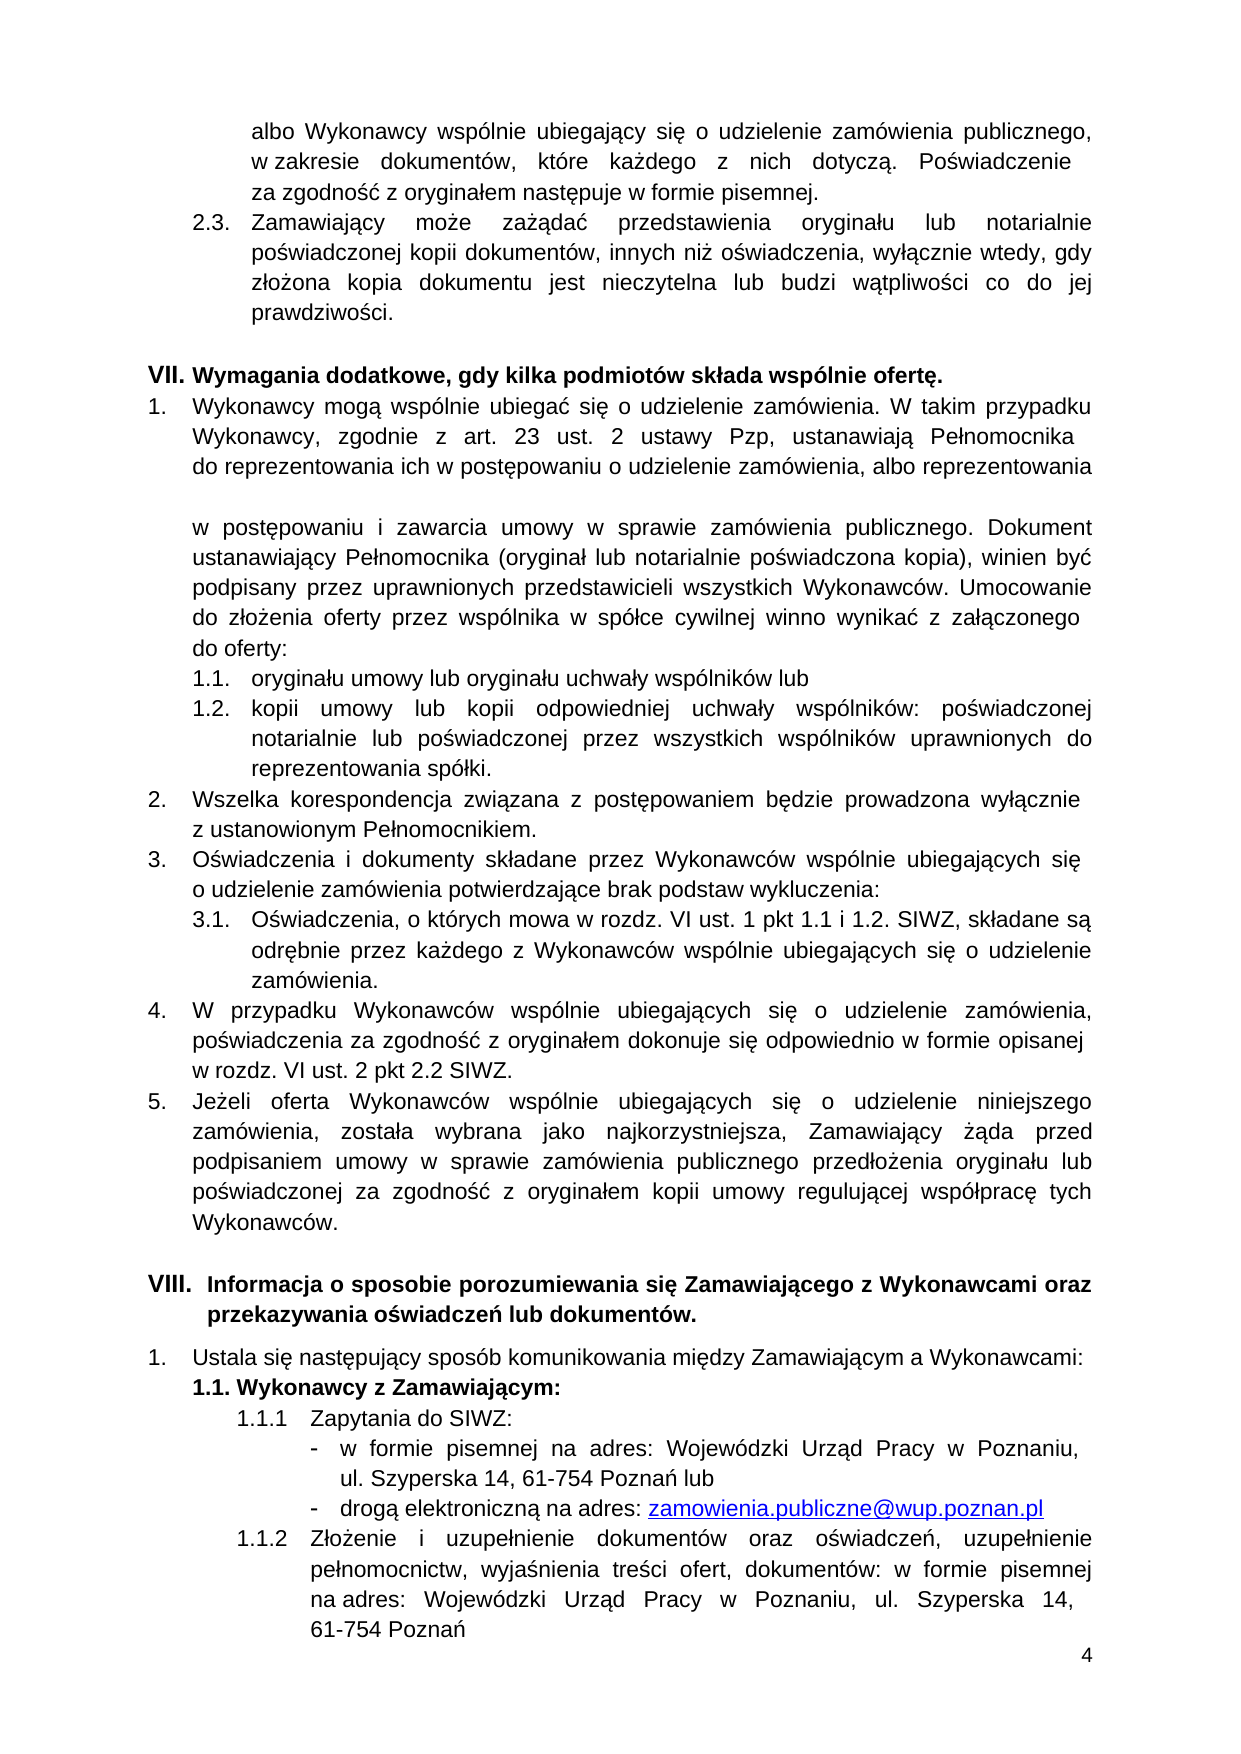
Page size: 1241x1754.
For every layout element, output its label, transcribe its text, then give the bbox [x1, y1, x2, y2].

list Zamawiający może zażądać przedstawienia oryginału lub notarialnie poświadczonej kopii dokumentów, innych niż oświadczenia, wyłącznie wtedy, gdy złożona kopia dokumentu jest nieczytelna lub budzi wątpliwości co do jej prawdziwości. [192, 209, 1092, 326]
list drogą elektroniczną na adres: zamowienia.publiczne@wup.poznan.pl [310, 1495, 1092, 1522]
list W przypadku Wykonawców wspólnie ubiegających się o udzielenie zamówienia, poświadczenia za zgodność z oryginałem dokonuje się odpowiednio w formie opisanej w rozdz. VI ust. 2 pkt 2.2 SIWZ. [148, 997, 1092, 1084]
list Ustala się następujący sposób komunikowania między Zamawiającym a Wykonawcami: [148, 1344, 1092, 1371]
list oryginału umowy lub oryginału uchwały wspólników lub [192, 665, 1092, 691]
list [192, 118, 1092, 205]
list Złożenie i uzupełnienie dokumentów oraz oświadczeń, uzupełnienie pełnomocnictw, wyjaśnienia treści ofert, dokumentów: w formie pisemnej na adres: Wojewódzki Urząd Pracy w Poznaniu, ul. Szyperska 14, 61-754 Poznań [236, 1525, 1092, 1642]
list Wykonawcy mogą wspólnie ubiegać się o udzielenie zamówienia. W takim przypadku Wykonawcy, zgodnie z art. 23 ust. 2 ustawy Pzp, ustanawiają Pełnomocnika do reprezentowania ich w postępowaniu o udzielenie zamówienia, albo reprezentowania w postępowaniu i zawarcia umowy w sprawie zamówienia publicznego. Dokument ustanawiający Pełnomocnika (oryginał lub notarialnie poświadczona kopia), winien być podpisany przez uprawnionych przedstawicieli wszystkich Wykonawców. Umocowanie do złożenia oferty przez wspólnika w spółce cywilnej winno wynikać z załączonego do oferty: [148, 393, 1092, 661]
list Wszelka korespondencja związana z postępowaniem będzie prowadzona wyłącznie z ustanowionym Pełnomocnikiem. [148, 786, 1092, 842]
list w formie pisemnej na adres: Wojewódzki Urząd Pracy w Poznaniu, ul. Szyperska 14, 61-754 Poznań lub [310, 1435, 1092, 1491]
list Wymagania dodatkowe, gdy kilka podmiotów składa wspólnie ofertę. [148, 360, 1092, 388]
list Zapytania do SIWZ: [236, 1404, 1092, 1431]
list Wykonawcy z Zamawiającym: [192, 1374, 1092, 1401]
list Oświadczenia i dokumenty składane przez Wykonawców wspólnie ubiegających się o udzielenie zamówienia potwierdzające brak podstaw wykluczenia: [148, 846, 1092, 902]
list Jeżeli oferta Wykonawców wspólnie ubiegających się o udzielenie niniejszego zamówienia, została wybrana jako najkorzystniejsza, Zamawiający żąda przed podpisaniem umowy w sprawie zamówienia publicznego przedłożenia oryginału lub poświadczonej za zgodność z oryginałem kopii umowy regulującej współpracę tych Wykonawców. [148, 1088, 1092, 1235]
list Oświadczenia, o których mowa w rozdz. VI ust. 1 pkt 1.1 i 1.2. SIWZ, składane są odrębnie przez każdego z Wykonawców wspólnie ubiegających się o udzielenie zamówienia. [192, 906, 1092, 993]
list kopii umowy lub kopii odpowiedniej uchwały wspólników: poświadczonej notarialnie lub poświadczonej przez wszystkich wspólników uprawnionych do reprezentowania spółki. [192, 695, 1092, 782]
list Informacja o sposobie porozumiewania się Zamawiającego z Wykonawcami oraz przekazywania oświadczeń lub dokumentów. [148, 1269, 1092, 1328]
